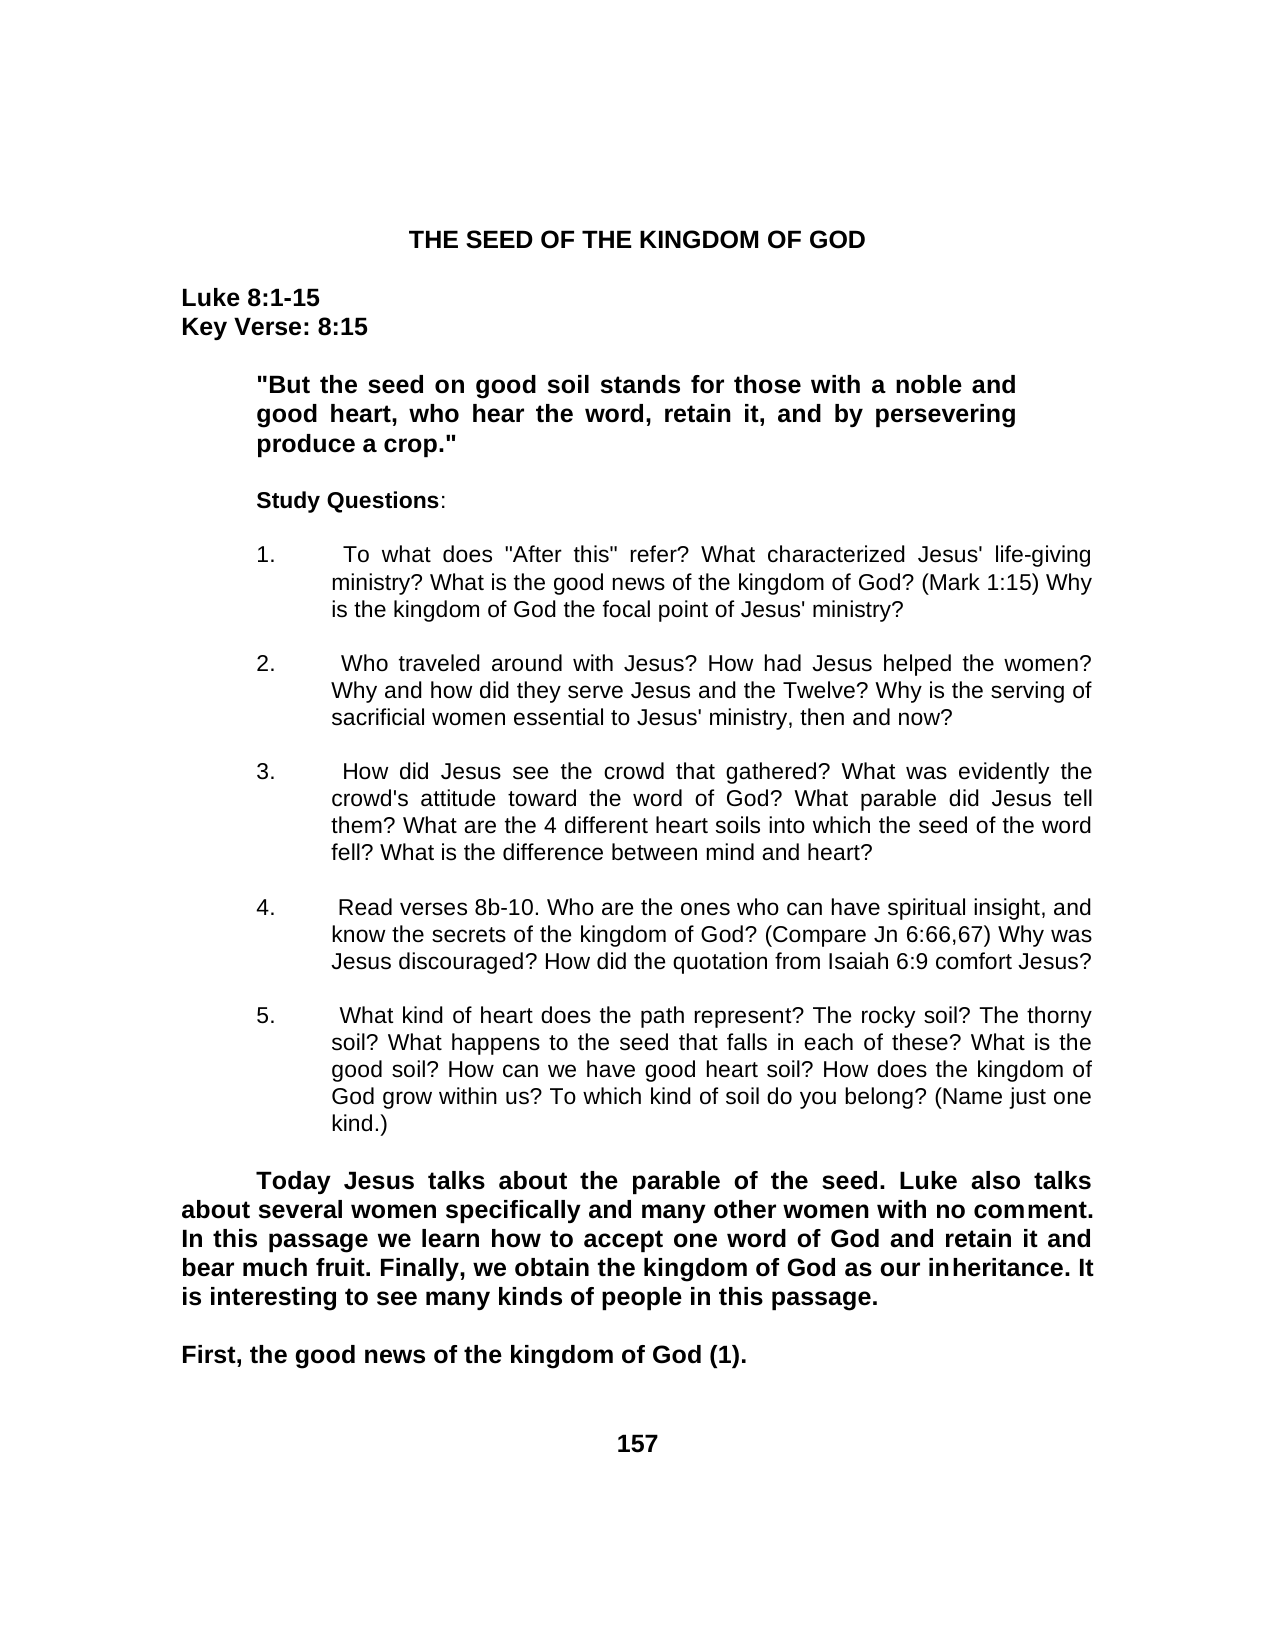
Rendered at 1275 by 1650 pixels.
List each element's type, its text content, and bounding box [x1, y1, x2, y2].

text THE SEED OF THE KINGDOM OF GOD [181, 225, 1094, 254]
text 4. Read verses 8b-10. Who are the ones who can have spiritual insight, and know the secrets of the kingdom of God? (Compare Jn 6:66,67) Why was Jesus discouraged? How did the quotation from Isaiah 6:9 comfort Jesus? [256, 893, 1094, 974]
text 1. To what does "After this" refer? What characterized Jesus' life-giving ministry? What is the good news of the kingdom of God? (Mark 1:15) Why is the kingdom of God the focal point of Jesus' ministry? [256, 541, 1094, 622]
text Luke 8:1-15 [181, 283, 1094, 312]
text 3. How did Jesus see the crowd that gathered? What was evidently the crowd's attitude toward the word of God? What parable did Jesus tell them? What are the 4 different heart soils into which the seed of the word fell? What is the difference between mind and heart? [256, 757, 1094, 866]
text First, the good news of the kingdom of God (1). [181, 1340, 1094, 1369]
text Today Jesus talks about the parable of the seed. Luke also talks about several women specifically and many other women with no comment. In this passage we learn how to accept one word of God and retain it and bear much fruit. Finally, we obtain the kingdom of God as our inheritance. It is interesting to see many kinds of people in this passage. [181, 1166, 1094, 1311]
text Study Questions: [256, 487, 1094, 514]
text 5. What kind of heart does the path represent? The rocky soil? The thorny soil? What happens to the seed that falls in each of these? What is the good soil? How can we have good heart soil? How does the kingdom of God grow within us? To which kind of soil do you belong? (Name just one kind.) [256, 1001, 1094, 1137]
text "But the seed on good soil stands for those with a noble and good heart, who hear the word, retain it, and by persevering produce a crop." [256, 370, 1019, 457]
text Key Verse: 8:15 [181, 312, 1094, 341]
text 2. Who traveled around with Jesus? How had Jesus helped the women? Why and how did they serve Jesus and the Twelve? Why is the serving of sacrificial women essential to Jesus' ministry, then and now? [256, 649, 1094, 730]
